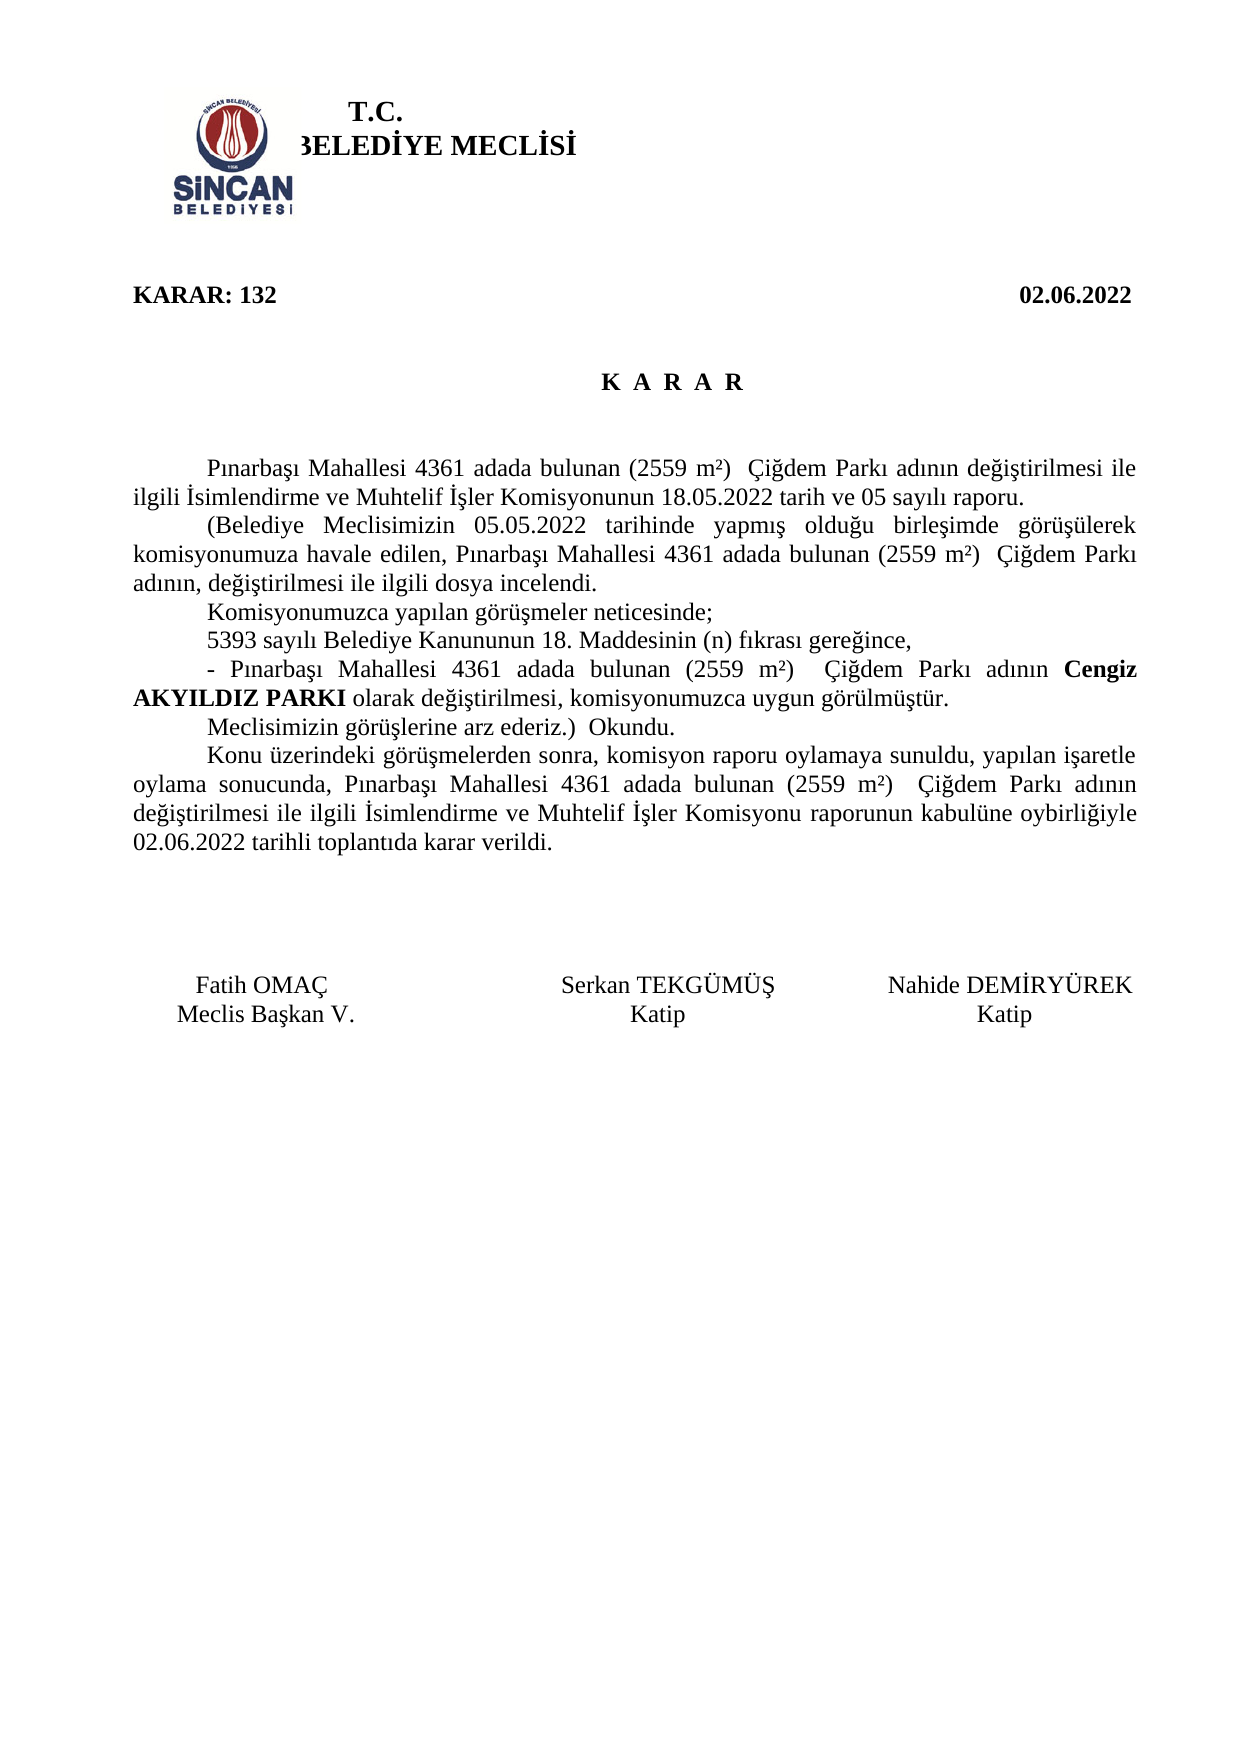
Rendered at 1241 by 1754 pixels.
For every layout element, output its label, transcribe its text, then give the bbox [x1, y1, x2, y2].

text 5393 sayılı Belediye Kanununun 18. Maddesinin (n) fıkrası gereğince, [133, 626, 1137, 654]
text Konu üzerindeki görüşmelerden sonra, komisyon raporu oylamaya sunuldu, yapılan işaretle oylama sonucunda, Pınarbaşı Mahallesi 4361 adada bulunan (2559 m²) Çiğdem Parkı adının değiştirilmesi ile ilgili İsimlendirme ve Muhtelif İşler Komisyonu raporunun kabulüne oybirliğiyle 02.06.2022 tarihli toplantıda karar verildi. [133, 741, 1137, 856]
text Komisyonumuzca yapılan görüşmeler neticesinde; [133, 597, 1137, 626]
text - Pınarbaşı Mahallesi 4361 adada bulunan (2559 m²) Çiğdem Parkı adının Cengiz AKYILDIZ PARKI olarak değiştirilmesi, komisyonumuzca uygun görülmüştür. Meclisimizin görüşlerine arz ederiz.) Okundu. [133, 654, 1137, 741]
text Pınarbaşı Mahallesi 4361 adada bulunan (2559 m²) Çiğdem Parkı adının değiştirilmesi ile ilgili İsimlendirme ve Muhtelif İşler Komisyonunun 18.05.2022 tarih ve 05 sayılı raporu. [617, 453, 1137, 511]
text (Belediye Meclisimizin 05.05.2022 tarihinde yapmış olduğu birleşimde görüşülerek komisyonumuza havale edilen, Pınarbaşı Mahallesi 4361 adada bulunan (2559 m²) Çiğdem Parkı adının, değiştirilmesi ile ilgili dosya incelendi. [133, 511, 1137, 597]
text K A R A R [133, 367, 1137, 396]
text Fatih OMAÇ Serkan TEKGÜMÜŞ Nahide DEMİRYÜREK [133, 971, 1137, 999]
text Meclis Başkan V. Katip Katip [133, 999, 1137, 1028]
picture [164, 87, 302, 224]
